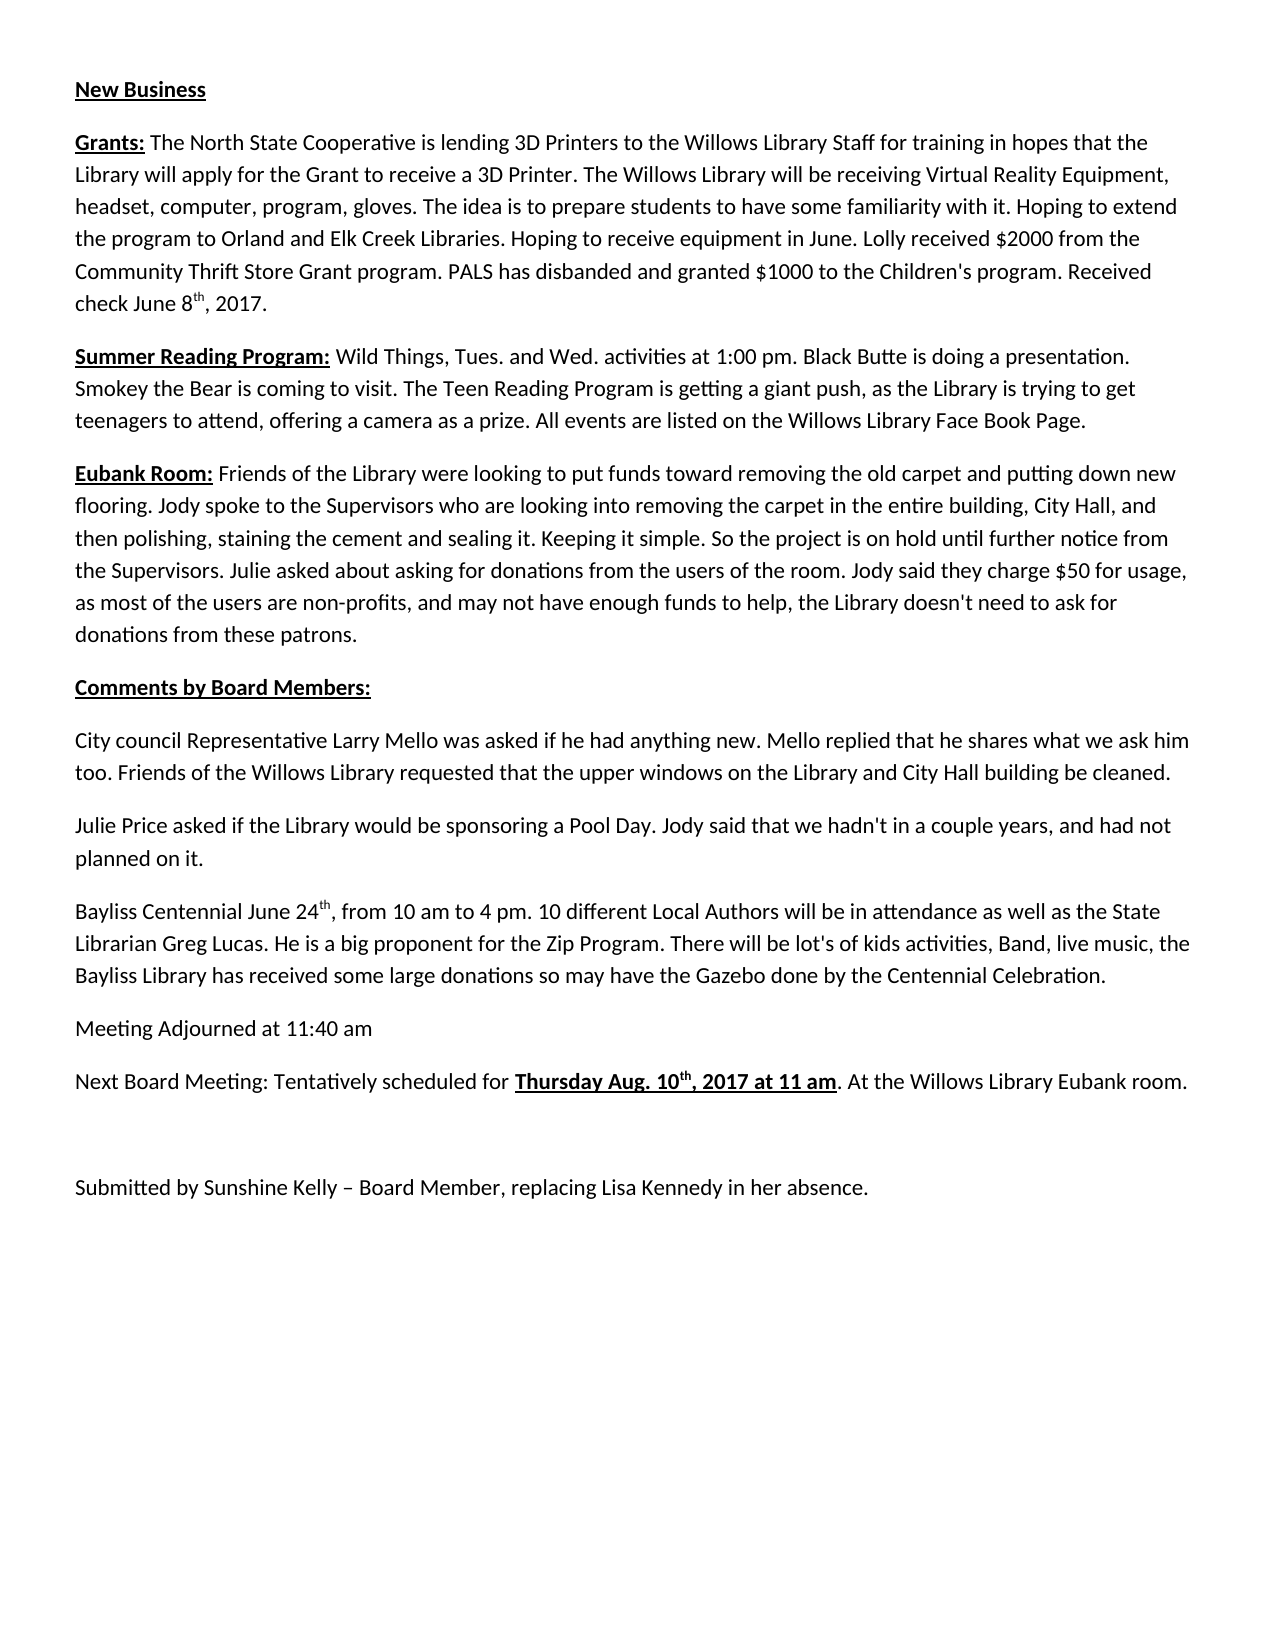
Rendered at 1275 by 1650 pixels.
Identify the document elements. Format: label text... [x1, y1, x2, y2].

text New Business [75, 75, 1200, 103]
text Meeting Adjourned at 11:40 am [75, 1014, 1200, 1042]
text Eubank Room: Friends of the Library were looking to put funds toward removing the old carpet and putting down new flooring. Jody spoke to the Supervisors who are looking into removing the carpet in the entire building, City Hall, and then polishing, staining the cement and sealing it. Keeping it simple. So the project is on hold until further notice from the Supervisors. Julie asked about asking for donations from the users of the room. Jody said they charge $50 for usage, as most of the users are non-profits, and may not have enough funds to help, the Library doesn't need to ask for donations from these patrons. [75, 459, 1200, 648]
text Comments by Board Members: [75, 673, 1200, 701]
text Next Board Meeting: Tentatively scheduled for Thursday Aug. 10th, 2017 at 11 am. At the Willows Library Eubank room. [75, 1067, 1200, 1095]
text Bayliss Centennial June 24th, from 10 am to 4 pm. 10 different Local Authors will be in attendance as well as the State Librarian Greg Lucas. He is a big proponent for the Zip Program. There will be lot's of kids activities, Band, live music, the Bayliss Library has received some large donations so may have the Gazebo done by the Centennial Celebration. [75, 897, 1200, 989]
text Grants: The North State Cooperative is lending 3D Printers to the Willows Library Staff for training in hopes that the Library will apply for the Grant to receive a 3D Printer. The Willows Library will be receiving Virtual Reality Equipment, headset, computer, program, gloves. The idea is to prepare students to have some familiarity with it. Hoping to extend the program to Orland and Elk Creek Libraries. Hoping to receive equipment in June. Lolly received $2000 from the Community Thrift Store Grant program. PALS has disbanded and granted $1000 to the Children's program. Received check June 8th, 2017. [75, 128, 1200, 317]
text Julie Price asked if the Library would be sponsoring a Pool Day. Jody said that we hadn't in a couple years, and had not planned on it. [75, 812, 1200, 872]
text City council Representative Larry Mello was asked if he had anything new. Mello replied that he shares what we ask him too. Friends of the Willows Library requested that the upper windows on the Library and City Hall building be cleaned. [75, 726, 1200, 787]
text Summer Reading Program: Wild Things, Tues. and Wed. activities at 1:00 pm. Black Butte is doing a presentation. Smokey the Bear is coming to visit. The Teen Reading Program is getting a giant push, as the Library is trying to get teenagers to attend, offering a camera as a prize. All events are listed on the Willows Library Face Book Page. [75, 342, 1200, 434]
text Submitted by Sunshine Kelly – Board Member, replacing Lisa Kennedy in her absence. [75, 1173, 1200, 1201]
